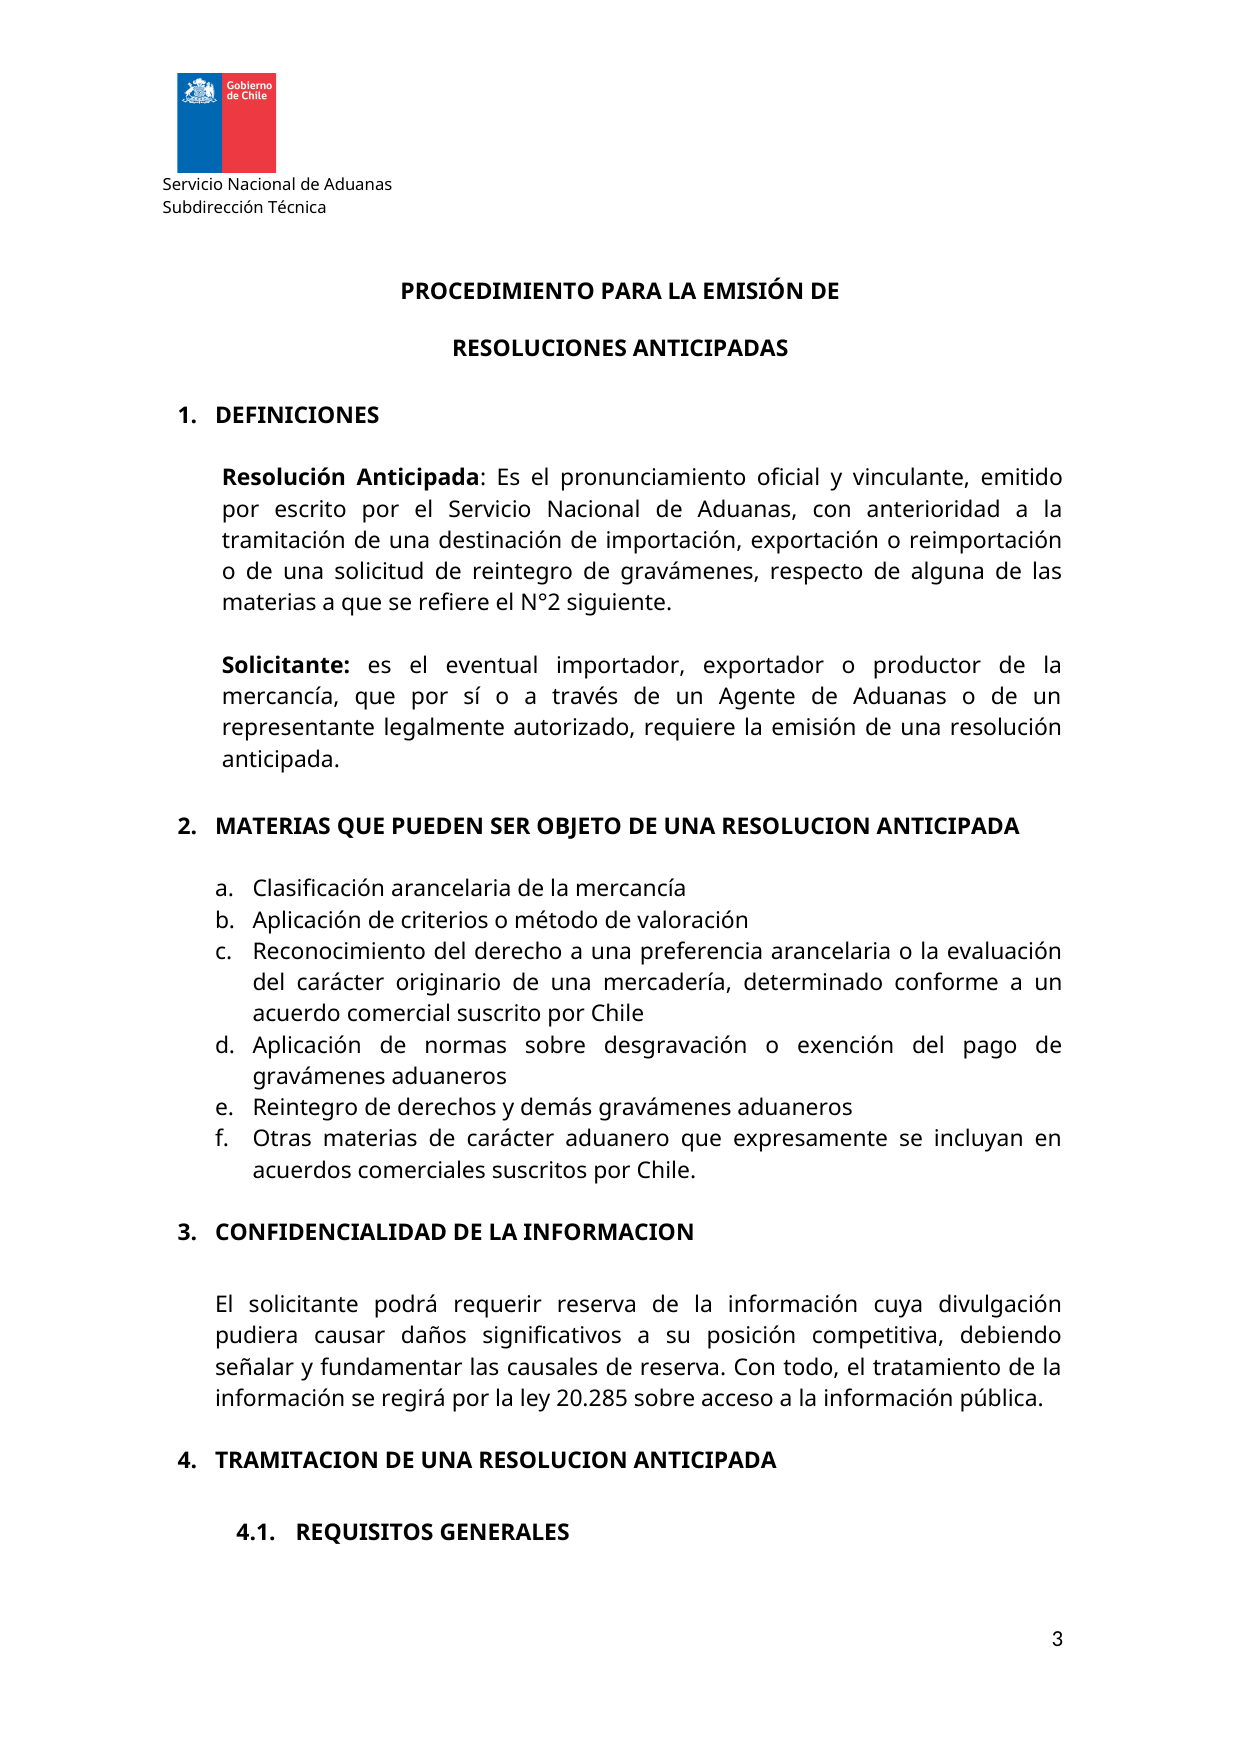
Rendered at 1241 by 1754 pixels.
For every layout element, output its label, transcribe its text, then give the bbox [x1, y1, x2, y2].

list Reintegro de derechos y demás gravámenes aduaneros [215, 1091, 1063, 1122]
list Aplicación de normas sobre desgravación o exención del pago de gravámenes aduaneros [215, 1028, 1063, 1091]
text RESOLUCIONES ANTICIPADAS [177, 332, 1063, 363]
text PROCEDIMIENTO PARA LA EMISIÓN DE [177, 275, 1063, 306]
picture [177, 73, 277, 173]
list Clasificación arancelaria de la mercancía [215, 872, 1063, 903]
list MATERIAS QUE PUEDEN SER OBJETO DE UNA RESOLUCION ANTICIPADA [177, 810, 1063, 841]
list Aplicación de criterios o método de valoración [215, 903, 1063, 935]
list Resolución Anticipada: Es el pronunciamiento oficial y vinculante, emitido por escrito por el Servicio Nacional de Aduanas, con anterioridad a la tramitación de una destinación de importación, exportación o reimportación o de una solicitud de reintegro de gravámenes, respecto de alguna de las materias a que se refiere el N°2 siguiente. [222, 461, 1063, 618]
list Solicitante: es el eventual importador, exportador o productor de la mercancía, que por sí o a través de un Agente de Aduanas o de un representante legalmente autorizado, requiere la emisión de una resolución anticipada. [222, 649, 1063, 774]
list El solicitante podrá requerir reserva de la información cuya divulgación pudiera causar daños significativos a su posición competitiva, debiendo señalar y fundamentar las causales de reserva. Con todo, el tratamiento de la información se regirá por la ley 20.285 sobre acceso a la información pública. [215, 1288, 1063, 1413]
list DEFINICIONES [177, 399, 1063, 430]
list TRAMITACION DE UNA RESOLUCION ANTICIPADA [177, 1444, 1063, 1475]
list Otras materias de carácter aduanero que expresamente se incluyan en acuerdos comerciales suscritos por Chile. [215, 1122, 1063, 1185]
list CONFIDENCIALIDAD DE LA INFORMACION [177, 1216, 1063, 1247]
list Reconocimiento del derecho a una preferencia arancelaria o la evaluación del carácter originario de una mercadería, determinado conforme a un acuerdo comercial suscrito por Chile [215, 935, 1063, 1028]
list REQUISITOS GENERALES [236, 1516, 1063, 1547]
